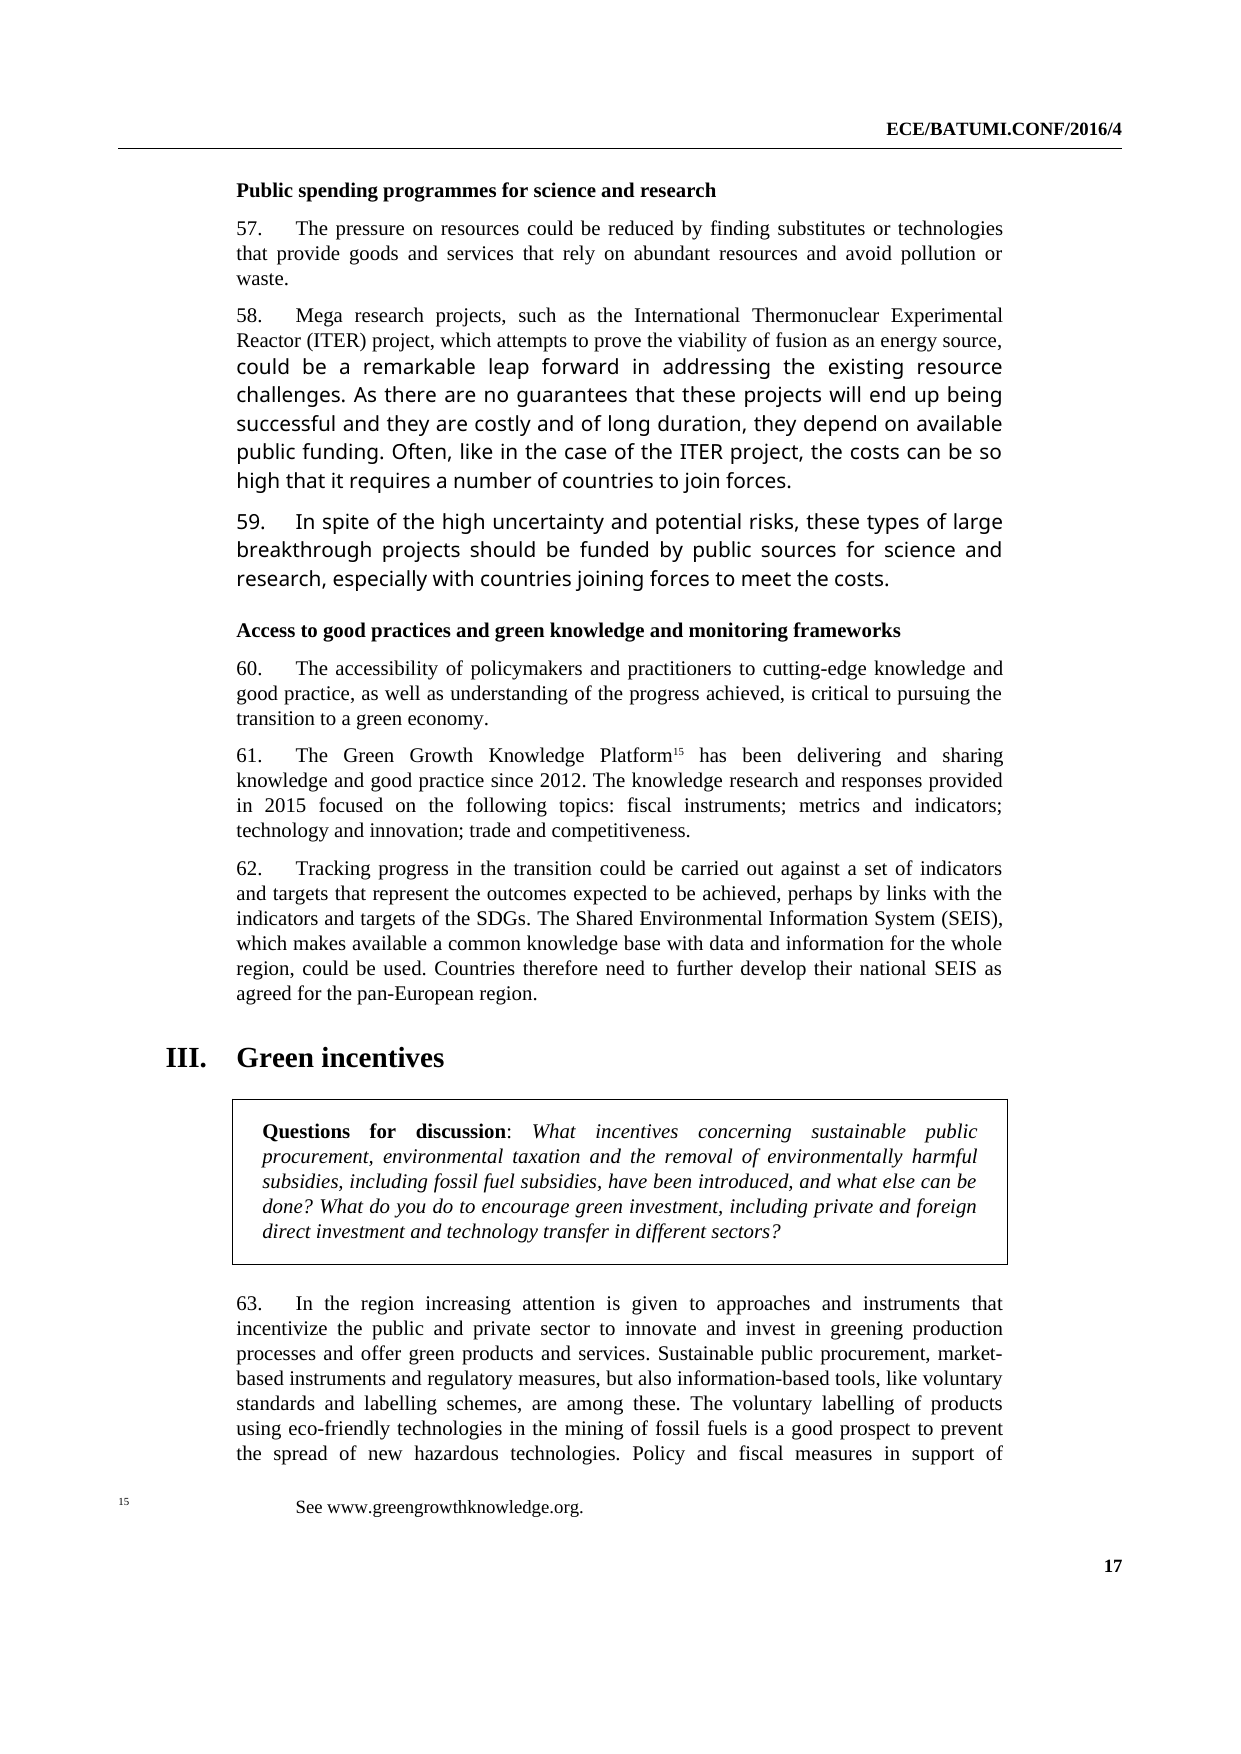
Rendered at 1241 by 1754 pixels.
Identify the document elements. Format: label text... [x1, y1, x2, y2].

text Public spending programmes for science and research [118, 177, 1004, 202]
text 59. In spite of the high uncertainty and potential risks, these types of large breakthrough projects should be funded by public sources for science and research, especially with countries joining forces to meet the costs. [236, 507, 1004, 592]
text 62. Tracking progress in the transition could be carried out against a set of indicators and targets that represent the outcomes expected to be achieved, perhaps by links with the indicators and targets of the SDGs. The Shared Environmental Information System (SEIS), which makes available a common knowledge base with data and information for the whole region, could be used. Countries therefore need to further develop their national SEIS as agreed for the pan-European region. [236, 855, 1004, 1005]
table_cell Questions for discussion: What incentives concerning sustainable public procurement, environmental taxation and the removal of environmentally harmful subsidies, including fossil fuel subsidies, have been introduced, and what else can be done? What do you do to encourage green investment, including private and foreign direct investment and technology transfer in different sectors? [233, 1118, 1007, 1262]
text 60. The accessibility of policymakers and practitioners to cutting-edge knowledge and good practice, as well as understanding of the progress achieved, is critical to pursuing the transition to a green economy. [236, 655, 1004, 730]
text 58. Mega research projects, such as the International Thermonuclear Experimental Reactor (ITER) project, which attempts to prove the viability of fusion as an energy source, could be a remarkable leap forward in addressing the existing resource challenges. As there are no guarantees that these projects will end up being successful and they are costly and of long duration, they depend on available public funding. Often, like in the case of the ITER project, the costs can be so high that it requires a number of countries to join forces. [236, 302, 1004, 494]
text III. Green incentives [118, 1042, 1004, 1073]
text 57. The pressure on resources could be reduced by finding substitutes or technologies that provide goods and services that rely on abundant resources and avoid pollution or waste. [236, 215, 1004, 290]
text Access to good practices and green knowledge and monitoring frameworks [118, 617, 1004, 642]
text 61. The Green Growth Knowledge Platform has been delivering and sharing knowledge and good practice since 2012. The knowledge research and responses provided in 2015 focused on the following topics: fiscal instruments; metrics and indicators; technology and innovation; trade and competitiveness. [236, 742, 1004, 842]
table_header [233, 1100, 1007, 1118]
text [236, 1290, 1004, 1465]
